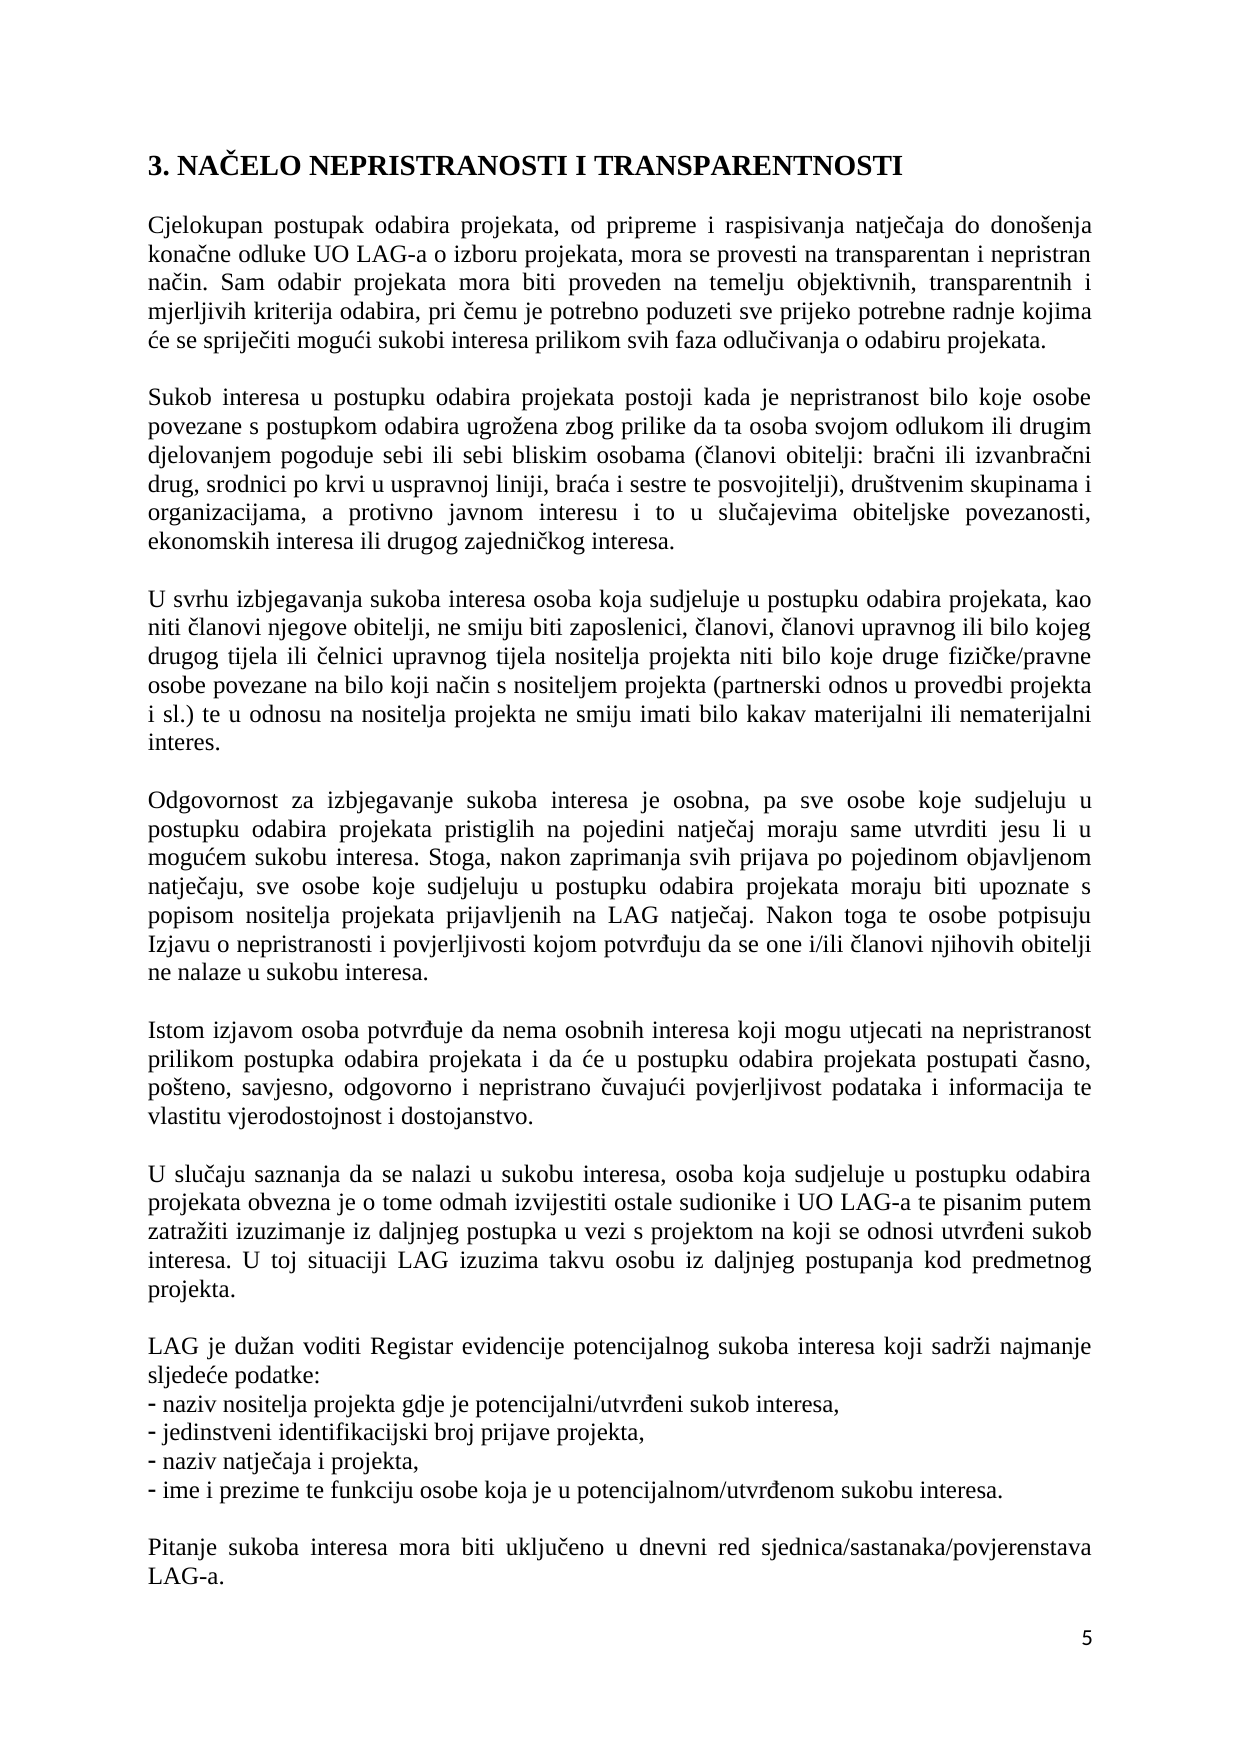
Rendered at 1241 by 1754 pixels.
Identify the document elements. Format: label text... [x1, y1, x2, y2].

text ime i prezime te funkciju osobe koja je u potencijalnom/utvrđenom sukobu interesa. [148, 1475, 1093, 1504]
text U slučaju saznanja da se nalazi u sukobu interesa, osoba koja sudjeluje u postupku odabira projekata obvezna je o tome odmah izvijestiti ostale sudionike i UO LAG-a te pisanim putem zatražiti izuzimanje iz daljnjeg postupka u vezi s projektom na koji se odnosi utvrđeni sukob interesa. U toj situaciji LAG izuzima takvu osobu iz daljnjeg postupanja kod predmetnog projekta. [148, 1159, 1093, 1302]
text naziv nositelja projekta gdje je potencijalni/utvrđeni sukob interesa, [148, 1389, 1093, 1417]
text Cjelokupan postupak odabira projekata, od pripreme i raspisivanja natječaja do donošenja konačne odluke UO LAG-a o izboru projekata, mora se provesti na transparentan i nepristran način. Sam odabir projekata mora biti proveden na temelju objektivnih, transparentnih i mjerljivih kriterija odabira, pri čemu je potrebno poduzeti sve prijeko potrebne radnje kojima će se spriječiti mogući sukobi interesa prilikom svih faza odlučivanja o odabiru projekata. [148, 210, 1093, 354]
text Pitanje sukoba interesa mora biti uključeno u dnevni red sjednica/sastanaka/povjerenstava LAG-a. [148, 1532, 1093, 1590]
text LAG je dužan voditi Registar evidencije potencijalnog sukoba interesa koji sadrži najmanje sljedeće podatke: [148, 1331, 1093, 1389]
text Istom izjavom osoba potvrđuje da nema osobnih interesa koji mogu utjecati na nepristranost prilikom postupka odabira projekata i da će u postupku odabira projekata postupati časno, pošteno, savjesno, odgovorno i nepristrano čuvajući povjerljivost podataka i informacija te vlastitu vjerodostojnost i dostojanstvo. [148, 1015, 1093, 1130]
text U svrhu izbjegavanja sukoba interesa osoba koja sudjeluje u postupku odabira projekata, kao niti članovi njegove obitelji, ne smiju biti zaposlenici, članovi, članovi upravnog ili bilo kojeg drugog tijela ili čelnici upravnog tijela nositelja projekta niti bilo koje druge fizičke/pravne osobe povezane na bilo koji način s nositeljem projekta (partnerski odnos u provedbi projekta i sl.) te u odnosu na nositelja projekta ne smiju imati bilo kakav materijalni ili nematerijalni interes. [148, 584, 1093, 756]
text naziv natječaja i projekta, [148, 1446, 1093, 1475]
text jedinstveni identifikacijski broj prijave projekta, [148, 1417, 1093, 1446]
text Sukob interesa u postupku odabira projekata postoji kada je nepristranost bilo koje osobe povezane s postupkom odabira ugrožena zbog prilike da ta osoba svojom odlukom ili drugim djelovanjem pogoduje sebi ili sebi bliskim osobama (članovi obitelji: bračni ili izvanbračni drug, srodnici po krvi u uspravnoj liniji, braća i sestre te posvojitelji), društvenim skupinama i organizacijama, a protivno javnom interesu i to u slučajevima obiteljske povezanosti, ekonomskih interesa ili drugog zajedničkog interesa. [148, 382, 1093, 555]
text 3. NAČELO NEPRISTRANOSTI I TRANSPARENTNOSTI [148, 148, 1093, 181]
text Odgovornost za izbjegavanje sukoba interesa je osobna, pa sve osobe koje sudjeluju u postupku odabira projekata pristiglih na pojedini natječaj moraju same utvrditi jesu li u mogućem sukobu interesa. Stoga, nakon zaprimanja svih prijava po pojedinom objavljenom natječaju, sve osobe koje sudjeluju u postupku odabira projekata moraju biti upoznate s popisom nositelja projekata prijavljenih na LAG natječaj. Nakon toga te osobe potpisuju Izjavu o nepristranosti i povjerljivosti kojom potvrđuju da se one i/ili članovi njihovih obitelji ne nalaze u sukobu interesa. [148, 785, 1093, 986]
